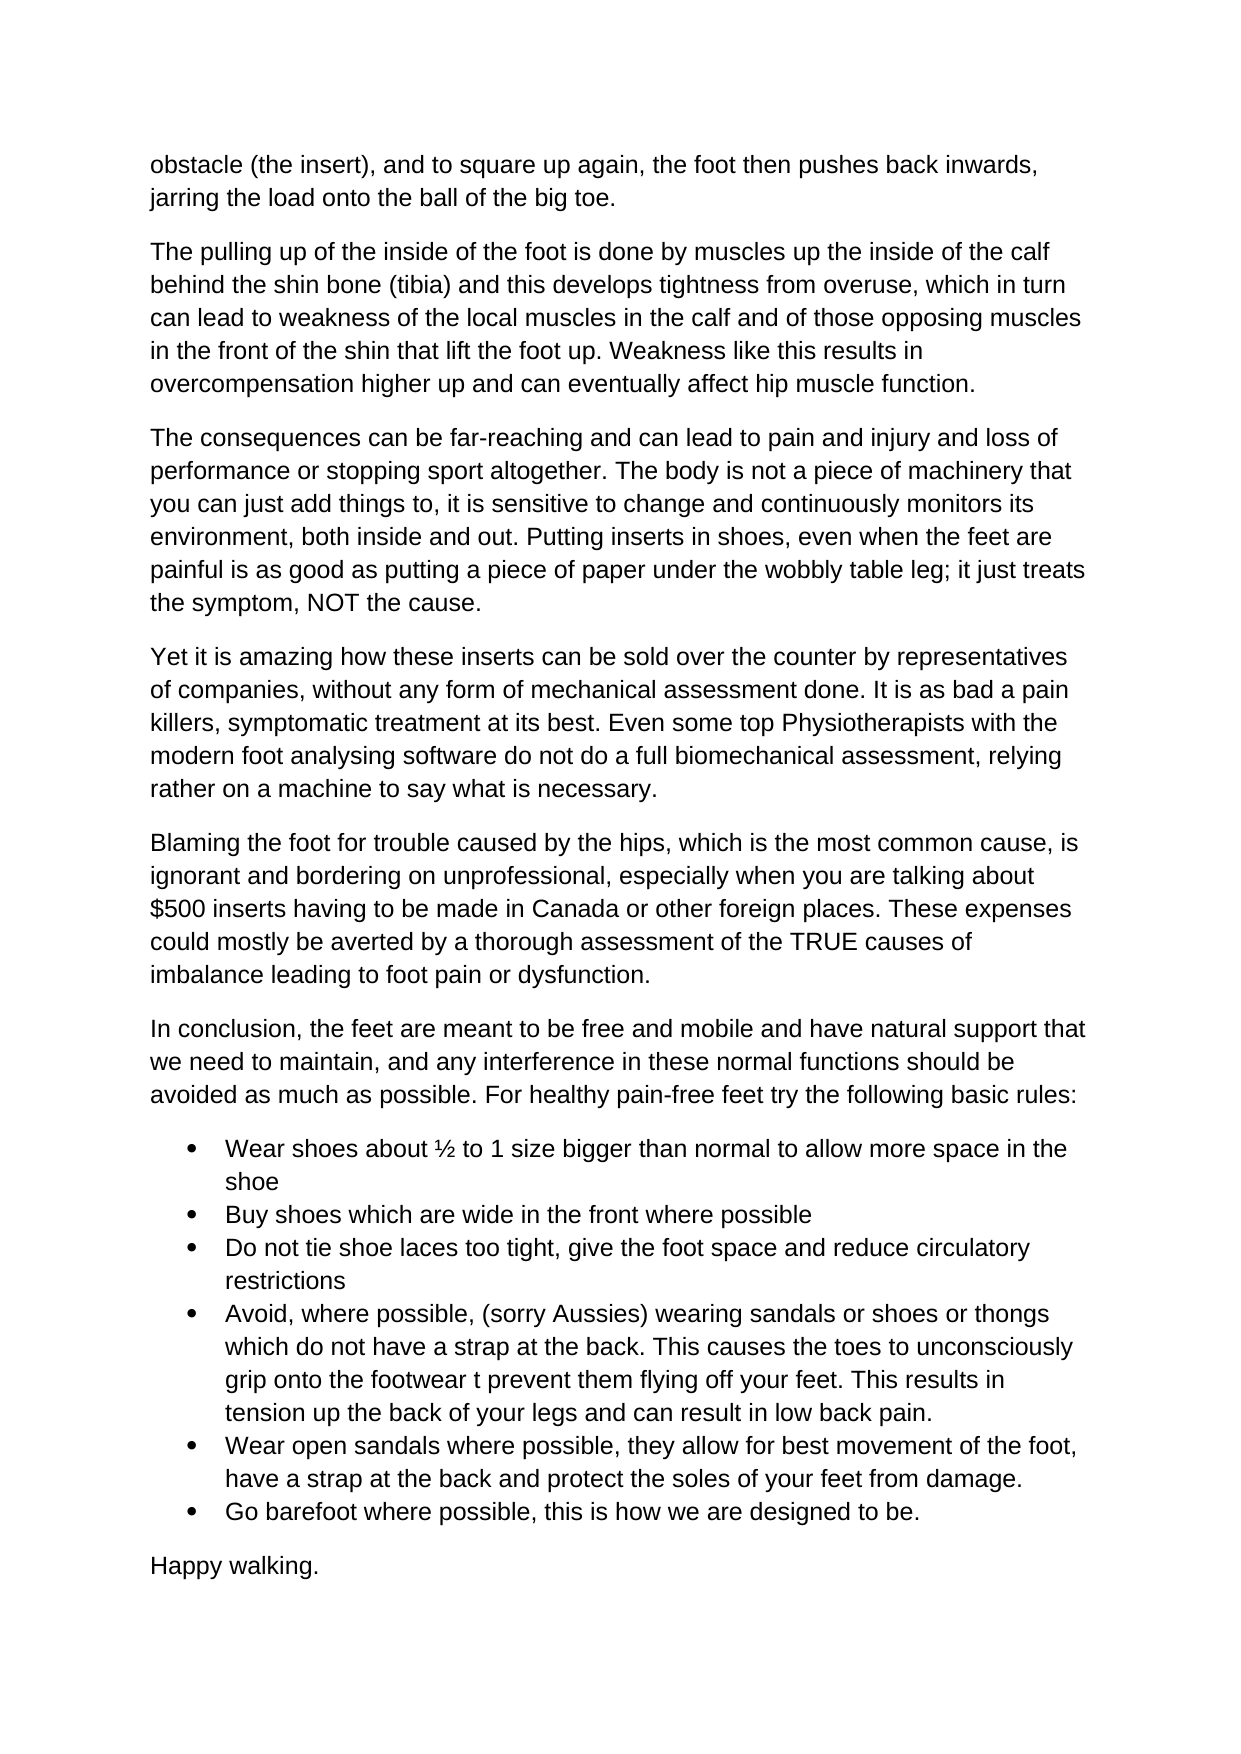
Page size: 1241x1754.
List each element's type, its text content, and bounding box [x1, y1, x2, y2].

list Do not tie shoe laces too tight, give the foot space and reduce circulatory restrictions [187, 1233, 1090, 1295]
list Go barefoot where possible, this is how we are designed to be. [187, 1497, 1090, 1526]
list Avoid, where possible, (sorry Aussies) wearing sandals or shoes or thongs which do not have a strap at the back. This causes the toes to unconsciously grip onto the footwear t prevent them flying off your feet. This results in tension up the back of your legs and can result in low back pain. [187, 1299, 1090, 1427]
text The consequences can be far-reaching and can lead to pain and injury and loss of performance or stopping sport altogether. The body is not a piece of machinery that you can just add things to, it is sensitive to change and continuously monitors its environment, both inside and out. Putting inserts in shoes, even when the feet are painful is as good as putting a piece of paper under the wobbly table leg; it just treats the symptom, NOT the cause. [150, 423, 1090, 617]
text The pulling up of the inside of the foot is done by muscles up the inside of the calf behind the shin bone (tibia) and this develops tightness from overuse, which in turn can lead to weakness of the local muscles in the calf and of those opposing muscles in the front of the shin that lift the foot up. Weakness like this results in overcompensation higher up and can eventually affect hip muscle function. [150, 237, 1090, 398]
text In conclusion, the feet are meant to be free and mobile and have natural support that we need to maintain, and any interference in these normal functions should be avoided as much as possible. For healthy pain-free feet try the following basic rules: [150, 1014, 1090, 1108]
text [150, 150, 1090, 212]
list Buy shoes which are wide in the front where possible [187, 1200, 1090, 1228]
list Wear open sandals where possible, they allow for best movement of the foot, have a strap at the back and protect the soles of your feet from damage. [187, 1431, 1090, 1493]
text Happy walking. [150, 1551, 1090, 1580]
text Yet it is amazing how these inserts can be sold over the counter by representatives of companies, without any form of mechanical assessment done. It is as bad a pain killers, symptomatic treatment at its best. Even some top Physiotherapists with the modern foot analysing software do not do a full biomechanical assessment, relying rather on a machine to say what is necessary. [150, 642, 1090, 803]
list Wear shoes about ½ to 1 size bigger than normal to allow more space in the shoe [187, 1133, 1090, 1195]
text Blaming the foot for trouble caused by the hips, which is the most common cause, is ignorant and bordering on unprofessional, especially when you are talking about $500 inserts having to be made in Canada or other foreign places. These expenses could mostly be averted by a thorough assessment of the TRUE causes of imbalance leading to foot pain or dysfunction. [150, 828, 1090, 988]
